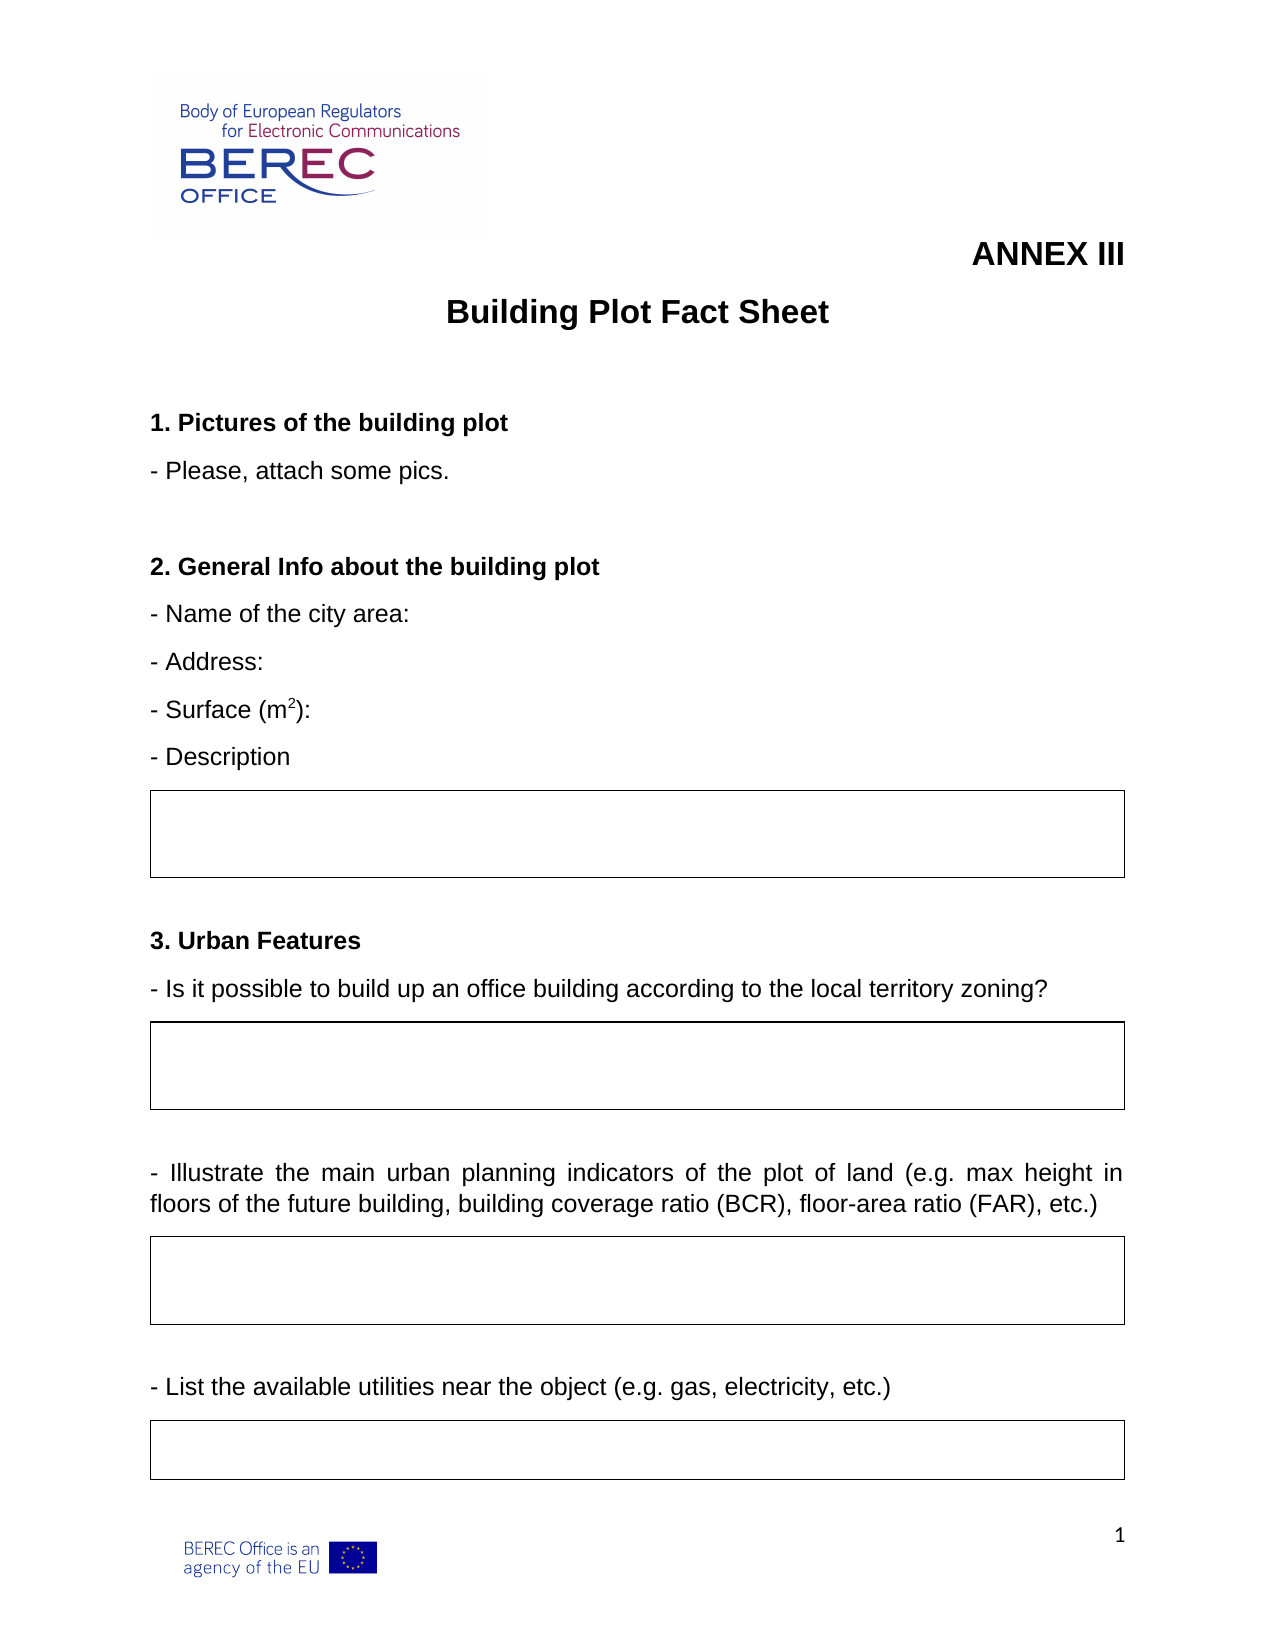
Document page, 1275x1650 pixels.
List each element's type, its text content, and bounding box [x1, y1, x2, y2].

text - Illustrate the main urban planning indicators of the plot of land (e.g. max height in floors of the future building, building coverage ratio (BCR), floor-area ratio (FAR), etc.) [150, 1157, 1125, 1217]
table_header [151, 1023, 1124, 1109]
picture [150, 73, 490, 234]
picture [150, 1507, 411, 1608]
text ANNEX III [150, 234, 1125, 272]
text - Name of the city area: [150, 599, 1125, 628]
text - Description [150, 742, 1125, 771]
text - Surface (m2): [150, 694, 1125, 723]
table_header [151, 791, 1124, 877]
text 2. General Info about the building plot [150, 551, 1125, 580]
text - List the available utilities near the object (e.g. gas, electricity, etc.) [150, 1372, 1125, 1401]
text - Address: [150, 647, 1125, 676]
text 3. Urban Features [150, 926, 1125, 955]
text - Is it possible to build up an office building according to the local territory zoning? [150, 974, 1125, 1002]
table_header [151, 1421, 1124, 1478]
text 1. Pictures of the building plot [150, 408, 1125, 437]
text Building Plot Fact Sheet [150, 292, 1125, 331]
text - Please, attach some pics. [150, 456, 1125, 485]
table_header [151, 1237, 1124, 1323]
